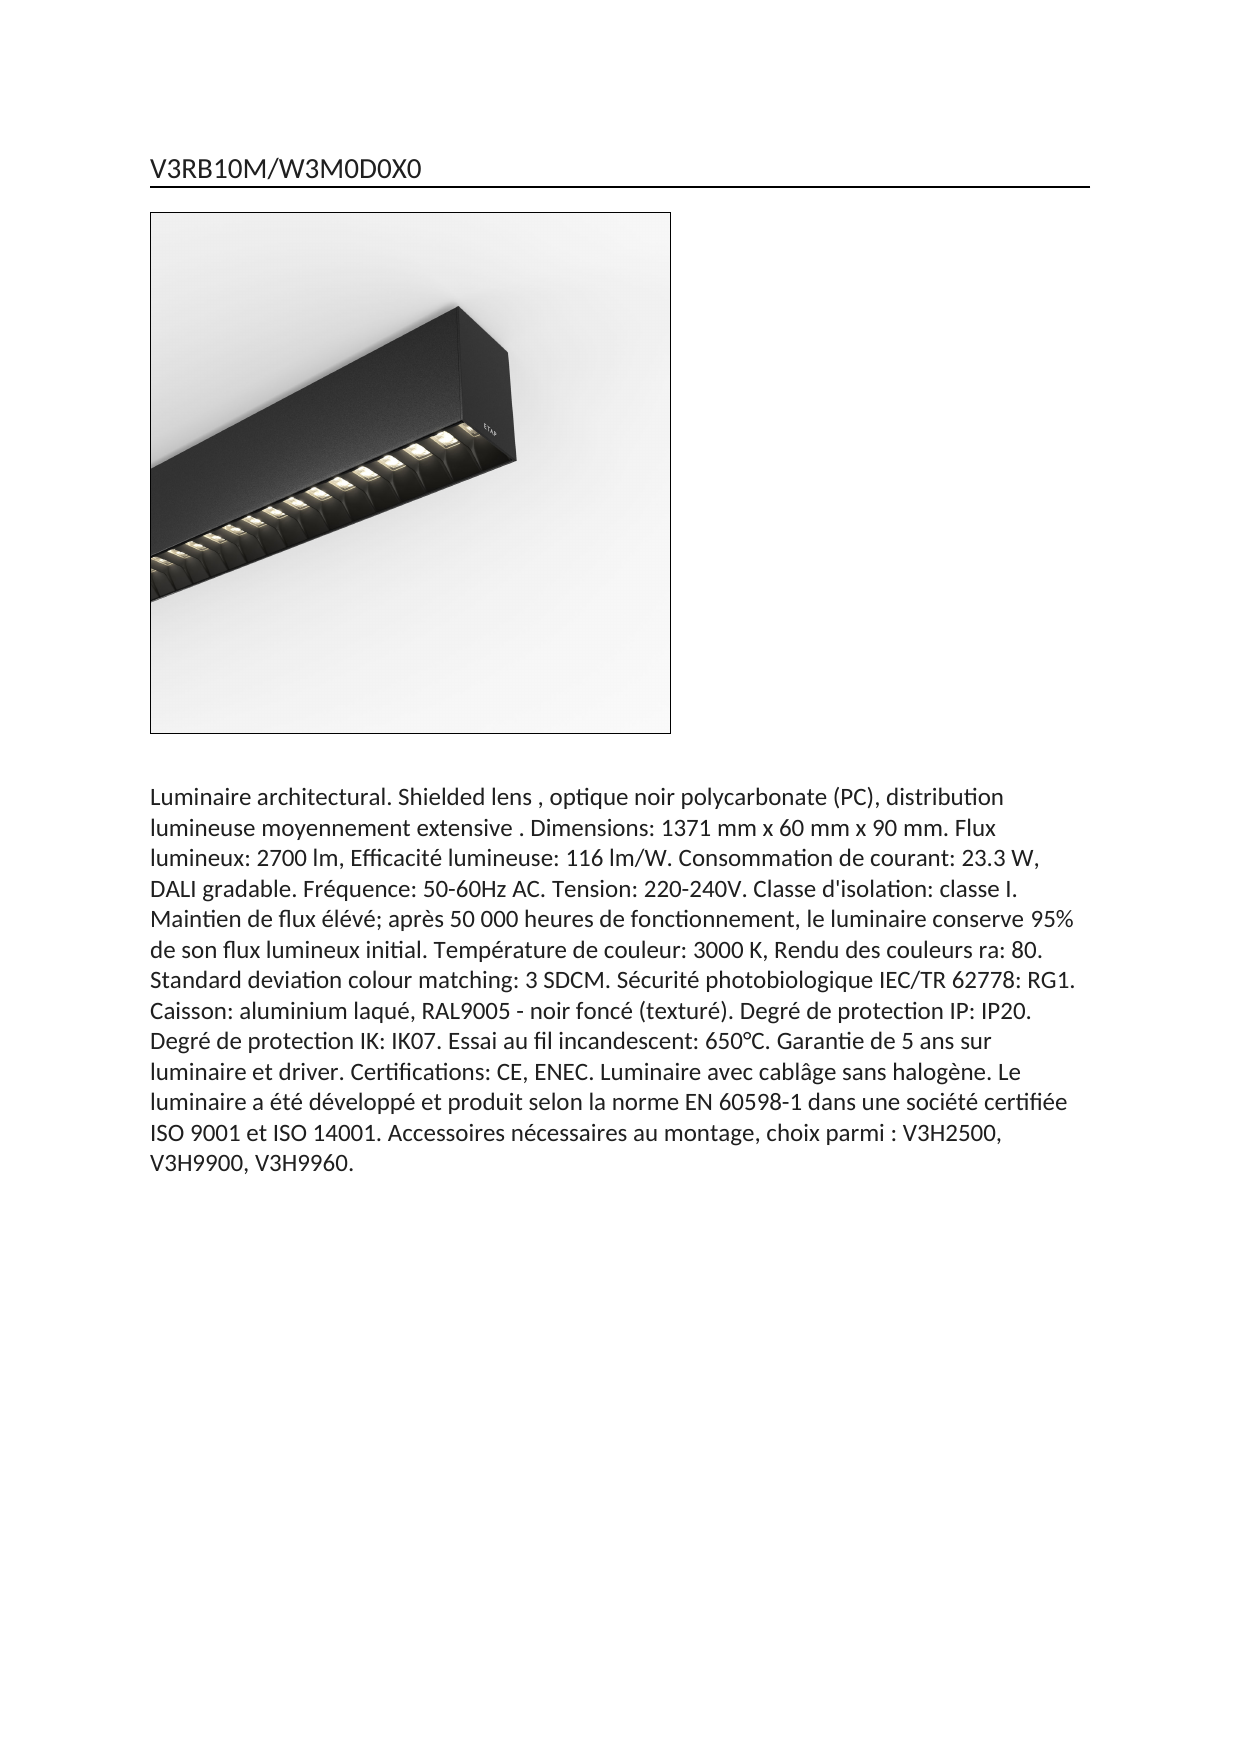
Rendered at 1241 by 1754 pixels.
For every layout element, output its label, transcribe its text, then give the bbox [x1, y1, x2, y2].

text V3RB10M/W3M0D0X0 [150, 150, 1090, 186]
text Luminaire architectural. Shielded lens , optique noir polycarbonate (PC), distribution lumineuse moyennement extensive . Dimensions: 1371 mm x 60 mm x 90 mm. Flux lumineux: 2700 lm, Efficacité lumineuse: 116 lm/W. Consommation de courant: 23.3 W, DALI gradable. Fréquence: 50-60Hz AC. Tension: 220-240V. Classe d'isolation: classe I. Maintien de flux élévé; après 50 000 heures de fonctionnement, le luminaire conserve 95% de son flux lumineux initial. Température de couleur: 3000 K, Rendu des couleurs ra: 80. Standard deviation colour matching: 3 SDCM. Sécurité photobiologique IEC/TR 62778: RG1. Caisson: aluminium laqué, RAL9005 - noir foncé (texturé). Degré de protection IP: IP20. Degré de protection IK: IK07. Essai au fil incandescent: 650°C. Garantie de 5 ans sur luminaire et driver. Certifications: CE, ENEC. Luminaire avec cablâge sans halogène. Le luminaire a été développé et produit selon la norme EN 60598-1 dans une société certifiée ISO 9001 et ISO 14001. Accessoires nécessaires au montage, choix parmi : V3H2500, V3H9900, V3H9960. [150, 781, 1090, 1178]
picture [151, 213, 670, 733]
